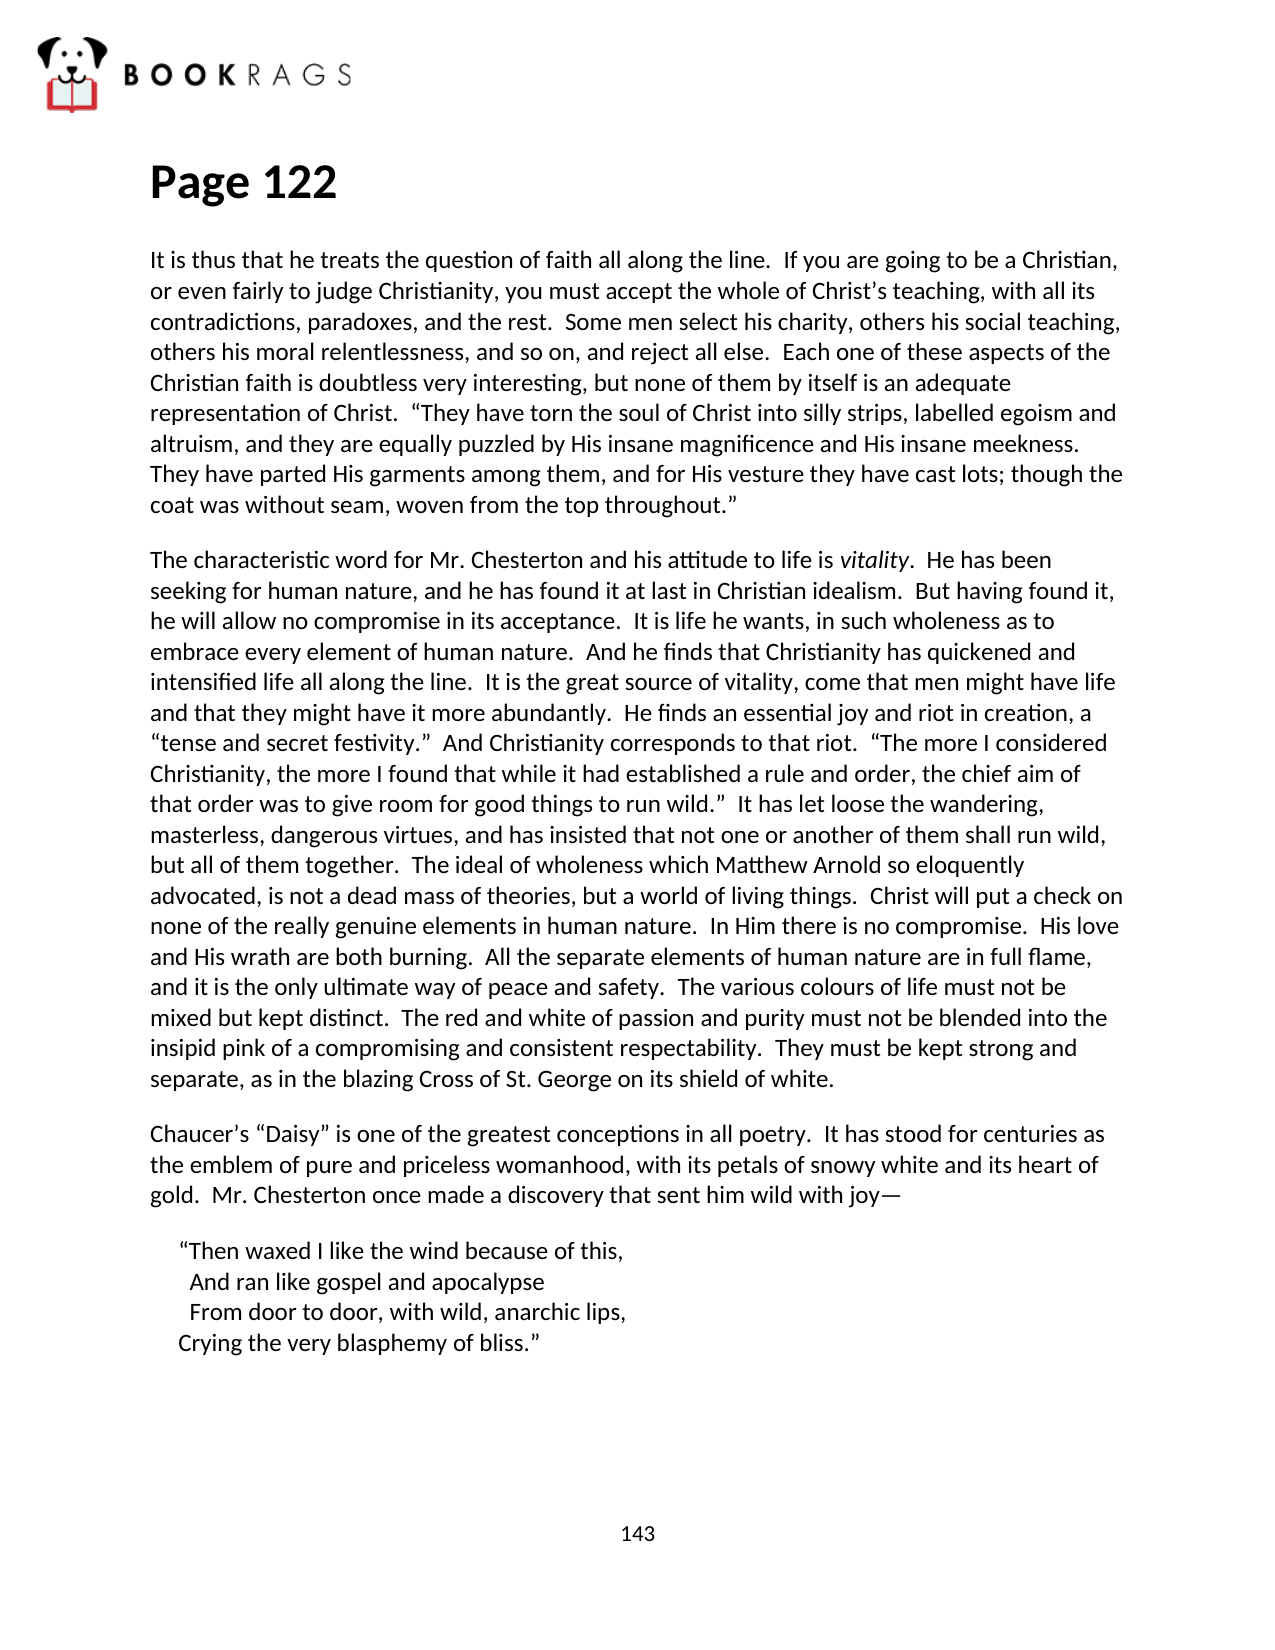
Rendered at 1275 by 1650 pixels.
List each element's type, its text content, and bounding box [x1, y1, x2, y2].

text Page 122 [150, 150, 1125, 211]
text It is thus that he treats the question of faith all along the line. If you are going to be a Christian, or even fairly to judge Christianity, you must accept the whole of Christ’s teaching, with all its contradictions, paradoxes, and the rest. Some men select his charity, others his social teaching, others his moral relentlessness, and so on, and reject all else. Each one of these aspects of the Christian faith is doubtless very interesting, but none of them by itself is an adequate representation of Christ. “They have torn the soul of Christ into silly strips, labelled egoism and altruism, and they are equally puzzled by His insane magnificence and His insane meekness. They have parted His garments among them, and for His vesture they have cast lots; though the coat was without seam, woven from the top throughout.” [150, 244, 1125, 519]
text The characteristic word for Mr. Chesterton and his attitude to life is vitality. He has been seeking for human nature, and he has found it at last in Christian idealism. But having found it, he will allow no compromise in its acceptance. It is life he wants, in such wholeness as to embrace every element of human nature. And he finds that Christianity has quickened and intensified life all along the line. It is the great source of vitality, come that men might have life and that they might have it more abundantly. He finds an essential joy and riot in creation, a “tense and secret festivity.” And Christianity corresponds to that riot. “The more I considered Christianity, the more I found that while it had established a rule and order, the chief aim of that order was to give room for good things to run wild.” It has let loose the wandering, masterless, dangerous virtues, and has insisted that not one or another of them shall run wild, but all of them together. The ideal of wholeness which Matthew Arnold so eloquently advocated, is not a dead mass of theories, but a world of living things. Christ will put a check on none of the really genuine elements in human nature. In Him there is no compromise. His love and His wrath are both burning. All the separate elements of human nature are in full flame, and it is the only ultimate way of peace and safety. The various colours of life must not be mixed but kept distinct. The red and white of passion and purity must not be blended into the insipid pink of a compromising and consistent respectability. They must be kept strong and separate, as in the blazing Cross of St. George on its shield of white. [150, 544, 1125, 1094]
picture [37, 37, 351, 113]
text Chaucer’s “Daisy” is one of the greatest conceptions in all poetry. It has stood for centuries as the emblem of pure and priceless womanhood, with its petals of snowy white and its heart of gold. Mr. Chesterton once made a discovery that sent him wild with joy—­ [150, 1119, 1125, 1210]
text “Then waxed I like the wind because of this, And ran like gospel and apocalypse From door to door, with wild, anarchic lips, Crying the very blasphemy of bliss.” [150, 1235, 1125, 1357]
